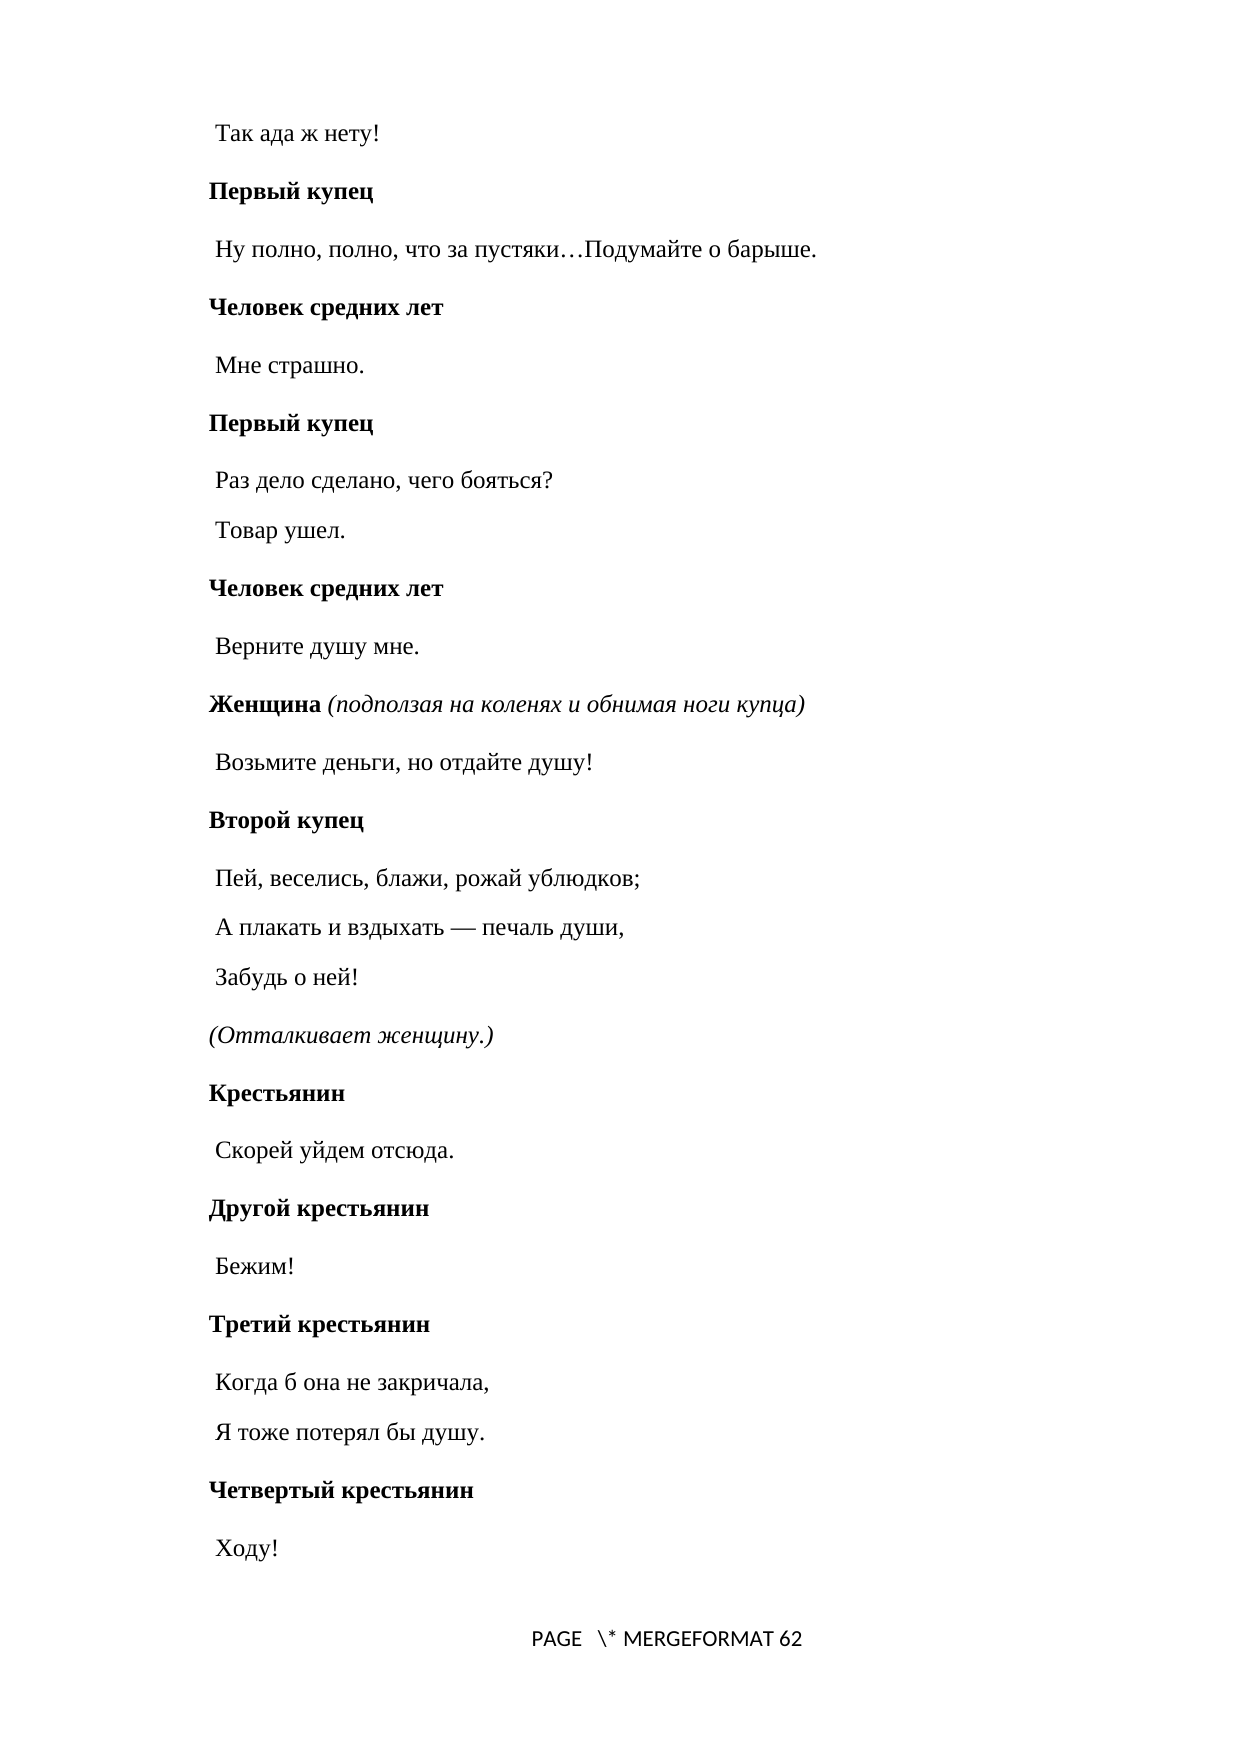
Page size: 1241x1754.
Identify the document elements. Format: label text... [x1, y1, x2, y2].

text Пей, веселись, блажи, рожай ублюдков; [177, 863, 1152, 891]
text Скорей уйдем отсюда. [177, 1136, 1152, 1164]
text Человек средних лет [177, 573, 1152, 602]
text Крестьянин [177, 1078, 1152, 1106]
text Бежим! [177, 1251, 1152, 1280]
text Четвертый крестьянин [177, 1475, 1152, 1503]
text Второй купец [177, 805, 1152, 833]
text Мне страшно. [177, 350, 1152, 378]
text Возьмите деньги, но отдайте душу! [177, 747, 1152, 776]
text Когда б она не закричала, [177, 1367, 1152, 1396]
text Я тоже потерял бы душу. [177, 1417, 1152, 1446]
text Человек средних лет [177, 292, 1152, 321]
text Раз дело сделано, чего бояться? [177, 466, 1152, 494]
text Первый купец [177, 176, 1152, 205]
text Женщина (подползая на коленях и обнимая ноги купца) [177, 689, 1152, 718]
text Так ада ж нету! [177, 118, 1152, 147]
text Товар ушел. [177, 515, 1152, 544]
text Другой крестьянин [177, 1193, 1152, 1222]
text А плакать и вздыхать — печаль души, [177, 912, 1152, 941]
text Первый купец [177, 408, 1152, 436]
text (Отталкивает женщину.) [177, 1020, 1152, 1048]
text Третий крестьянин [177, 1309, 1152, 1338]
text Ходу! [177, 1533, 1152, 1561]
text Верните душу мне. [177, 631, 1152, 660]
text Ну полно, полно, что за пустяки…Подумайте о барыше. [177, 234, 1152, 263]
text Забудь о ней! [177, 962, 1152, 991]
